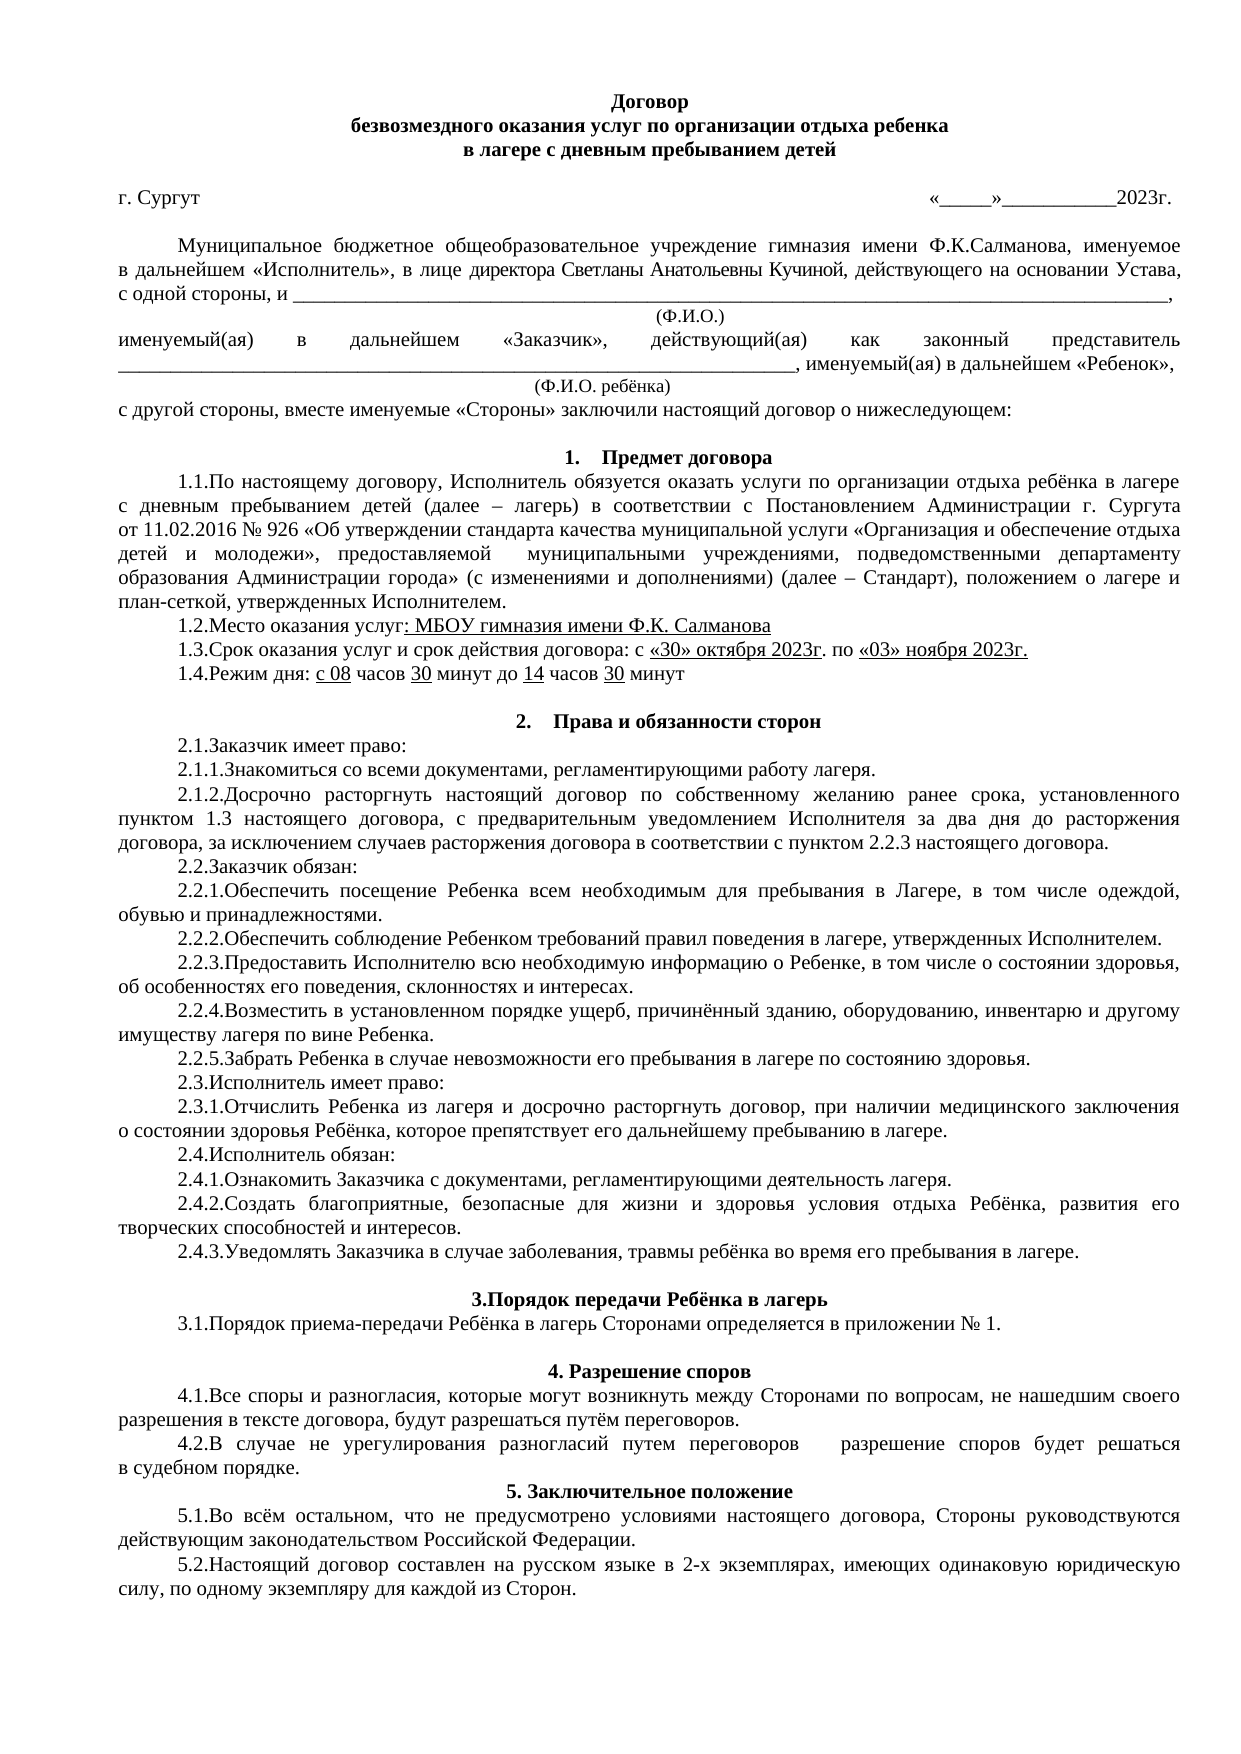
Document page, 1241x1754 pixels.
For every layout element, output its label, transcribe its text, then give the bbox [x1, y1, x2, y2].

text именуемый(ая) в дальнейшем «Заказчик», действующий(ая) как законный представитель _________________________________________________________________, именуемый(ая) в дальнейшем «Ребенок», [118, 327, 1181, 375]
text (Ф.И.О. ребёнка) [118, 375, 1181, 396]
list 2.3.Исполнитель имеет право: [177, 1070, 1181, 1094]
list 2.4.2.Создать благоприятные, безопасные для жизни и здоровья условия отдыха Ребёнка, развития его творческих способностей и интересов. [118, 1191, 1181, 1239]
text 3.Порядок передачи Ребёнка в лагерь [118, 1287, 1181, 1311]
text с другой стороны, вместе именуемые «Стороны» заключили настоящий договор о нижеследующем: [118, 396, 1181, 421]
text 4.2.В случае не урегулирования разногласий путем переговоров разрешение споров будет решаться в судебном порядке. [118, 1431, 1181, 1479]
list 2.2.5.Забрать Ребенка в случае невозможности его пребывания в лагере по состоянию здоровья. [177, 1046, 1181, 1070]
list 1.3.Срок оказания услуг и срок действия договора: с «30» октября 2023г. по «03» ноября 2023г. [177, 637, 1181, 661]
text (Ф.И.О.) [118, 305, 1181, 327]
list 2.2.3.Предоставить Исполнителю всю необходимую информацию о Ребенке, в том числе о состоянии здоровья, об особенностях его поведения, склонностях и интересах. [118, 950, 1181, 998]
text 5.2.Настоящий договор составлен на русском языке в 2-х экземплярах, имеющих одинаковую юридическую силу, по одному экземпляру для каждой из Сторон. [118, 1551, 1181, 1599]
text Договор [118, 89, 1181, 113]
list 1.4.Режим дня: с 08 часов 30 минут до 14 часов 30 минут [177, 661, 1181, 685]
list 2.4.3.Уведомлять Заказчика в случае заболевания, травмы ребёнка во время его пребывания в лагере. [177, 1239, 1181, 1263]
text 5. Заключительное положение [118, 1479, 1181, 1503]
list 2.2.1.Обеспечить посещение Ребенка всем необходимым для пребывания в Лагере, в том числе одеждой, обувью и принадлежностями. [118, 878, 1181, 926]
list 2.4.Исполнитель обязан: [177, 1142, 1181, 1166]
text 4.1.Все споры и разногласия, которые могут возникнуть между Сторонами по вопросам, не нашедшим своего разрешения в тексте договора, будут разрешаться путём переговоров. [118, 1383, 1181, 1431]
list 2.1.2.Досрочно расторгнуть настоящий договор по собственному желанию ранее срока, установленного пунктом 1.3 настоящего договора, с предварительным уведомлением Исполнителя за два дня до расторжения договора, за исключением случаев расторжения договора в соответствии с пунктом 2.2.3 настоящего договора. [118, 781, 1181, 854]
list Права и обязанности сторон [156, 709, 1181, 733]
list Предмет договора [156, 444, 1181, 469]
list 2.2.2.Обеспечить соблюдение Ребенком требований правил поведения в лагере, утвержденных Исполнителем. [177, 926, 1181, 950]
text г. Сургут «_____»___________2023г. [118, 185, 1181, 209]
list 1.2.Место оказания услуг: МБОУ гимназия имени Ф.К. Салманова [118, 613, 1181, 637]
list 2.2.4.Возместить в установленном порядке ущерб, причинённый зданию, оборудованию, инвентарю и другому имуществу лагеря по вине Ребенка. [118, 998, 1181, 1046]
text 5.1.Во всём остальном, что не предусмотрено условиями настоящего договора, Стороны руководствуются действующим законодательством Российской Федерации. [118, 1503, 1181, 1551]
list 2.3.1.Отчислить Ребенка из лагеря и досрочно расторгнуть договор, при наличии медицинского заключения о состоянии здоровья Ребёнка, которое препятствует его дальнейшему пребыванию в лагере. [118, 1094, 1181, 1142]
text безвозмездного оказания услуг по организации отдыха ребенка [118, 113, 1181, 137]
list 2.1.Заказчик имеет право: [177, 733, 1181, 757]
text Муниципальное бюджетное общеобразовательное учреждение гимназия имени Ф.К.Салманова, именуемое в дальнейшем «Исполнитель», в лице директора Светланы Анатольевны Кучиной, действующего на основании Устава, с одной стороны, и ____________________________________________________________________________________, [118, 233, 1181, 305]
text в лагере с дневным пребыванием детей [118, 137, 1181, 161]
text 4. Разрешение споров [118, 1359, 1181, 1383]
list 2.1.1.Знакомиться со всеми документами, регламентирующими работу лагеря. [177, 757, 1181, 781]
list 2.4.1.Ознакомить Заказчика с документами, регламентирующими деятельность лагеря. [177, 1166, 1181, 1191]
text 3.1.Порядок приема-передачи Ребёнка в лагерь Сторонами определяется в приложении № 1. [118, 1311, 1181, 1335]
list 1.1.По настоящему договору, Исполнитель обязуется оказать услуги по организации отдыха ребёнка в лагере с дневным пребыванием детей (далее – лагерь) в соответствии с Постановлением Администрации г. Сургута от 11.02.2016 № 926 «Об утверждении стандарта качества муниципальной услуги «Организация и обеспечение отдыха детей и молодежи», предоставляемой муниципальными учреждениями, подведомственными департаменту образования Администрации города» (c изменениями и дополнениями) (далее – Стандарт), положением о лагере и план-сеткой, утвержденных Исполнителем. [118, 469, 1181, 613]
list 2.2.Заказчик обязан: [177, 854, 1181, 878]
